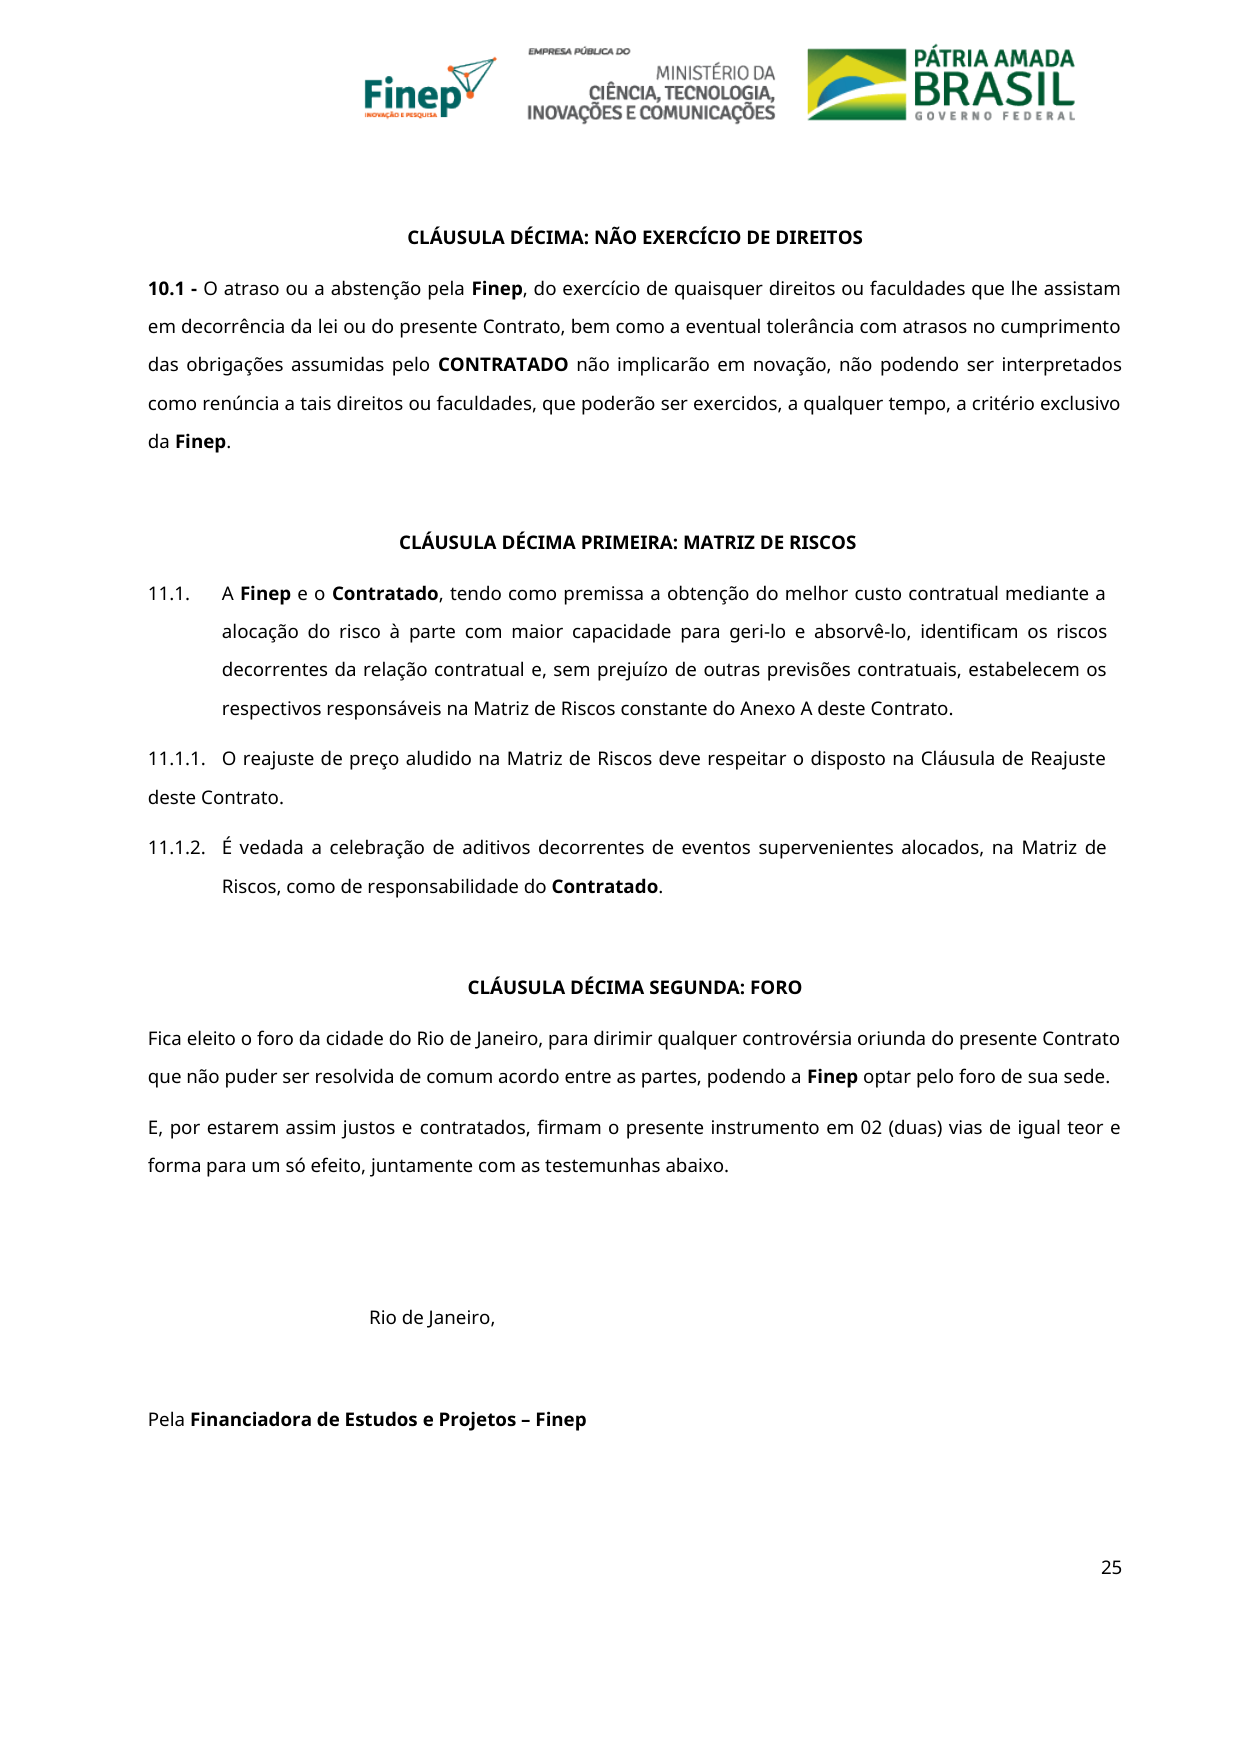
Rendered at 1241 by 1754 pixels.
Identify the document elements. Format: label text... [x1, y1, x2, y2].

text Rio de Janeiro, [295, 1304, 1122, 1330]
picture [301, 8, 1139, 177]
text Pela Financiadora de Estudos e Projetos – Finep [148, 1406, 1122, 1431]
text E, por estarem assim justos e contratados, firmam o presente instrumento em 02 (duas) vias de igual teor e forma para um só efeito, juntamente com as testemunhas abaixo. [148, 1114, 1122, 1178]
text 10.1 - O atraso ou a abstenção pela Finep, do exercício de quaisquer direitos ou faculdades que lhe assistam em decorrência da lei ou do presente Contrato, bem como a eventual tolerância com atrasos no cumprimento das obrigações assumidas pelo CONTRATADO não implicarão em novação, não podendo ser interpretados como renúncia a tais direitos ou faculdades, que poderão ser exercidos, a qualquer tempo, a critério exclusivo da Finep. [148, 275, 1122, 454]
text CLÁUSULA DÉCIMA SEGUNDA: FORO [148, 974, 1122, 1000]
text CLÁUSULA DÉCIMA PRIMEIRA: MATRIZ DE RISCOS [148, 529, 1107, 555]
text 11.1. A Finep e o Contratado, tendo como premissa a obtenção do melhor custo contratual mediante a alocação do risco à parte com maior capacidade para geri-lo e absorvê-lo, identificam os riscos decorrentes da relação contratual e, sem prejuízo de outras previsões contratuais, estabelecem os respectivos responsáveis na Matriz de Riscos constante do Anexo A deste Contrato. [148, 580, 1107, 721]
text 11.1.1. O reajuste de preço aludido na Matriz de Riscos deve respeitar o disposto na Cláusula de Reajuste deste Contrato. [148, 746, 1107, 809]
text CLÁUSULA DÉCIMA: NÃO EXERCÍCIO DE DIREITOS [148, 224, 1122, 250]
text 11.1.2. É vedada a celebração de aditivos decorrentes de eventos supervenientes alocados, na Matriz de Riscos, como de responsabilidade do Contratado. [148, 835, 1107, 898]
text Fica eleito o foro da cidade do Rio de Janeiro, para dirimir qualquer controvérsia oriunda do presente Contrato que não puder ser resolvida de comum acordo entre as partes, podendo a Finep optar pelo foro de sua sede. [148, 1025, 1122, 1089]
